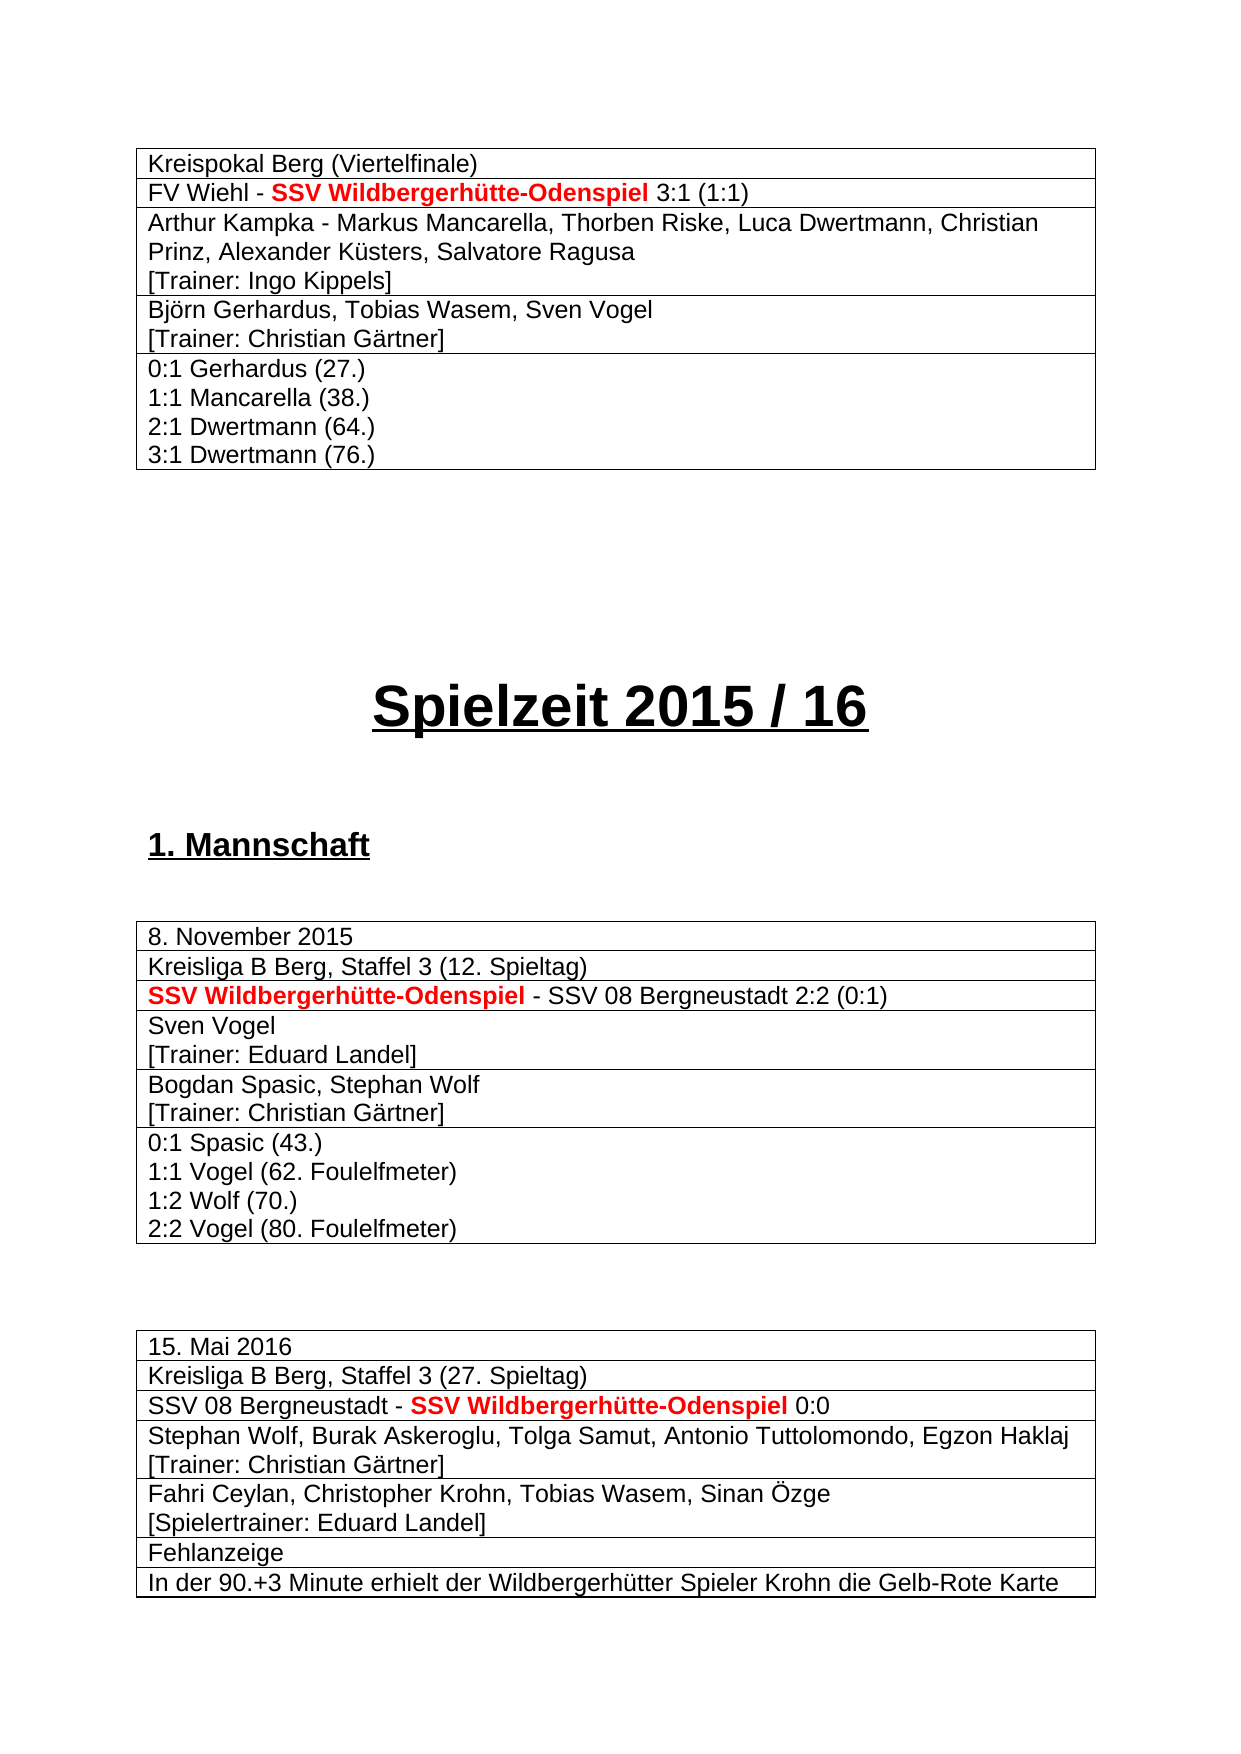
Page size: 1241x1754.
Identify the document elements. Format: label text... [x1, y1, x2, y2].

table_cell Kreisliga B Berg, Staffel 3 (27. Spieltag) [137, 1361, 1095, 1390]
table_cell FV Wiehl - SSV Wildbergerhütte-Odenspiel 3:1 (1:1) [137, 179, 1095, 207]
table_cell Stephan Wolf, Burak Askeroglu, Tolga Samut, Antonio Tuttolomondo, Egzon Haklaj [Trainer: Christian Gärtner] [137, 1421, 1095, 1478]
text 1. Mannschaft [148, 825, 1093, 863]
table_cell SSV 08 Bergneustadt - SSV Wildbergerhütte-Odenspiel 0:0 [137, 1391, 1095, 1420]
table_cell Fahri Ceylan, Christopher Krohn, Tobias Wasem, Sinan Özge [Spielertrainer: Eduard Landel] [137, 1479, 1095, 1537]
table_header 15. Mai 2016 [137, 1331, 1095, 1360]
table_cell Sven Vogel [Trainer: Eduard Landel] [137, 1011, 1095, 1068]
table_cell Bogdan Spasic, Stephan Wolf [Trainer: Christian Gärtner] [137, 1070, 1095, 1127]
table_cell In der 90.+3 Minute erhielt der Wildbergerhütter Spieler Krohn die Gelb-Rote Karte [137, 1568, 1095, 1596]
table_cell Arthur Kampka - Markus Mancarella, Thorben Riske, Luca Dwertmann, Christian Prinz, Alexander Küsters, Salvatore Ragusa [Trainer: Ingo Kippels] [137, 208, 1095, 294]
table_header 8. November 2015 [137, 922, 1095, 950]
table_cell Björn Gerhardus, Tobias Wasem, Sven Vogel [Trainer: Christian Gärtner] [137, 296, 1095, 353]
table_cell SSV Wildbergerhütte-Odenspiel - SSV 08 Bergneustadt 2:2 (0:1) [137, 981, 1095, 1010]
table_cell 0:1 Gerhardus (27.) 1:1 Mancarella (38.) 2:1 Dwertmann (64.) 3:1 Dwertmann (76.) [137, 354, 1095, 469]
table_cell Kreisliga B Berg, Staffel 3 (12. Spieltag) [137, 951, 1095, 980]
table_cell Kreispokal Berg (Viertelfinale) [137, 149, 1095, 177]
table_cell 0:1 Spasic (43.) 1:1 Vogel (62. Foulelfmeter) 1:2 Wolf (70.) 2:2 Vogel (80. Foulelfmeter) [137, 1128, 1095, 1243]
table_cell Fehlanzeige [137, 1538, 1095, 1567]
text Spielzeit 2015 / 16 [148, 671, 1093, 738]
